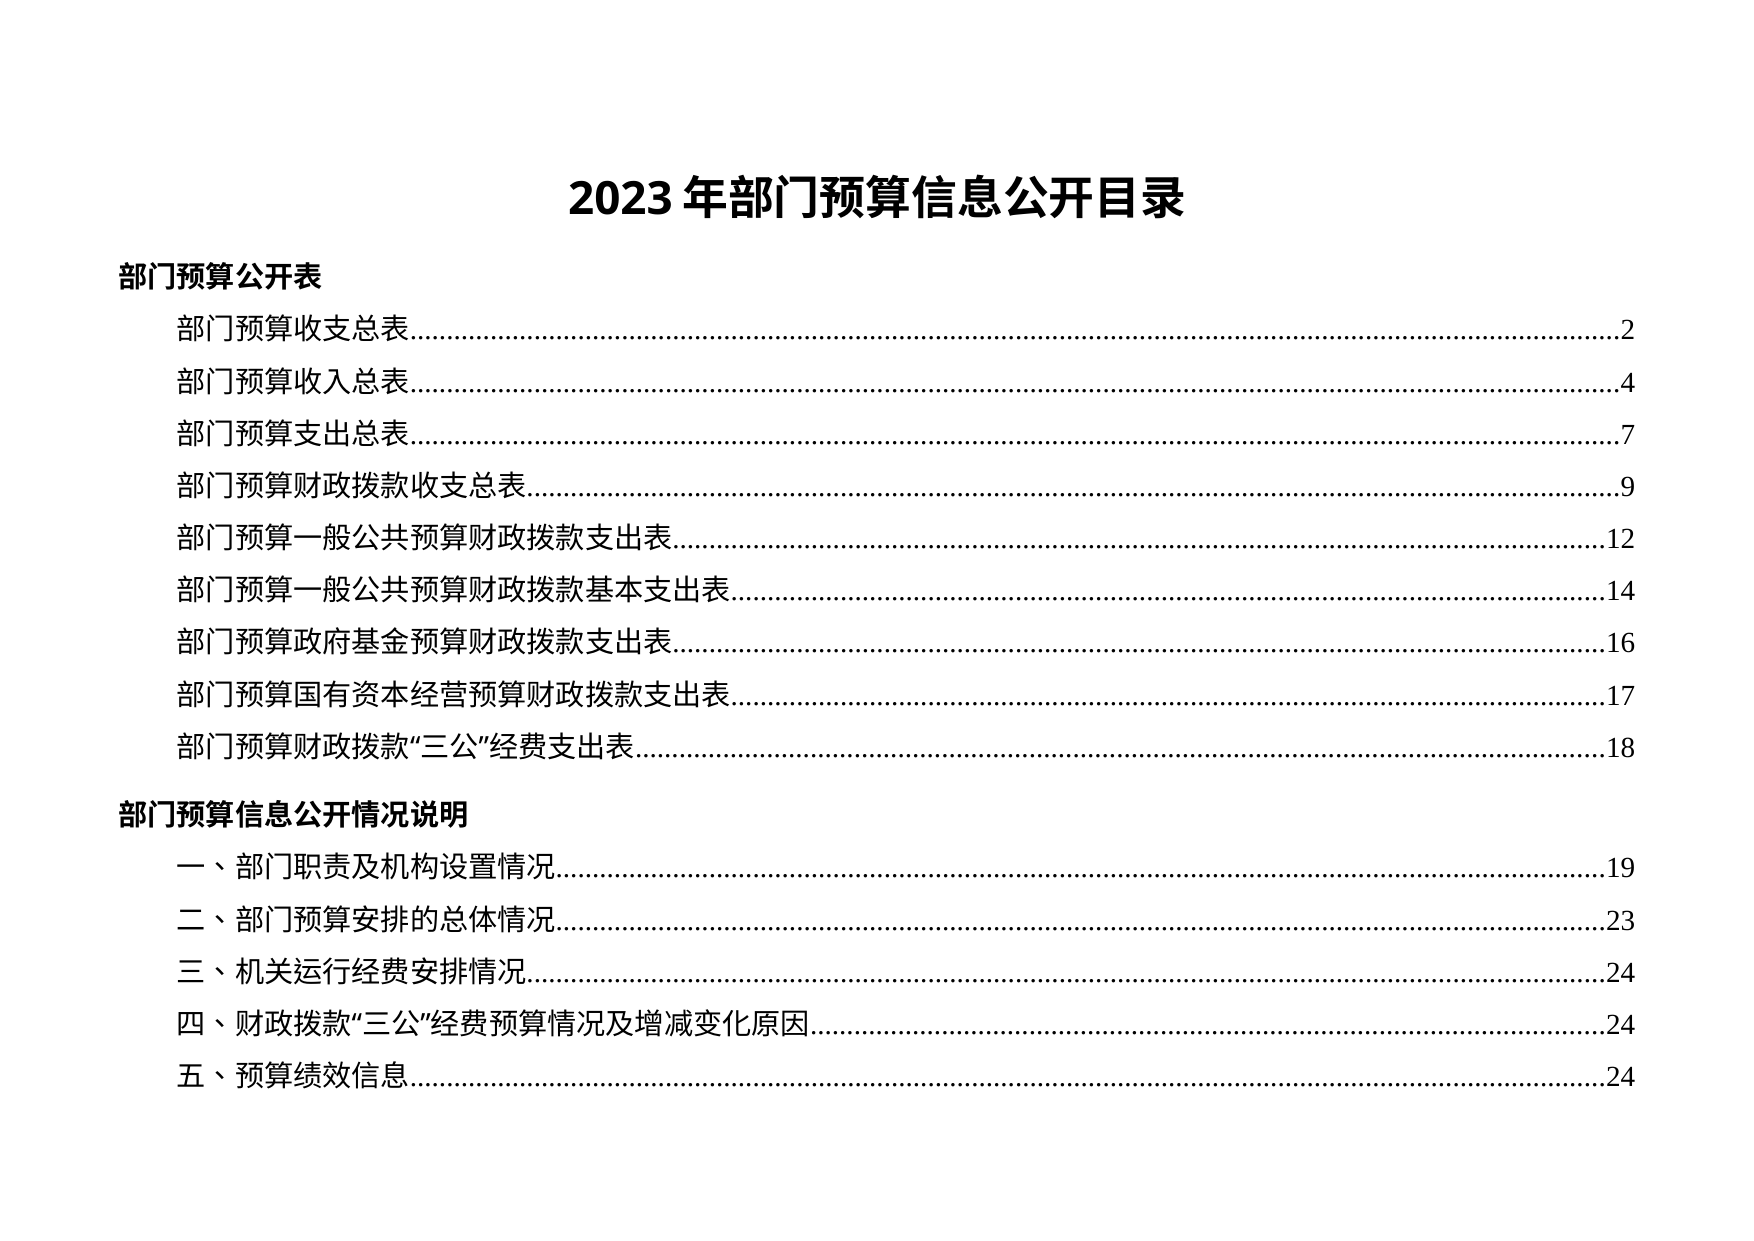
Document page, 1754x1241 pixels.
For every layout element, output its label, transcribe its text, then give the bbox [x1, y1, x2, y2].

text 部门预算国有资本经营预算财政拨款支出表 17 [118, 674, 1636, 714]
text 部门预算支出总表 7 [118, 413, 1636, 453]
text 部门预算收支总表 2 [118, 309, 1636, 348]
text 部门预算信息公开情况说明 [118, 794, 1636, 834]
text 一、部门职责及机构设置情况 19 [118, 847, 1636, 886]
text 部门预算财政拨款“三公”经费支出表 18 [118, 726, 1636, 766]
text 2023年部门预算信息公开目录 [118, 165, 1636, 228]
text 五、预算绩效信息 24 [118, 1056, 1636, 1095]
text 部门预算一般公共预算财政拨款基本支出表 14 [118, 569, 1636, 609]
text 三、机关运行经费安排情况 24 [118, 951, 1636, 991]
text 四、财政拨款“三公”经费预算情况及增减变化原因 24 [118, 1003, 1636, 1043]
text 二、部门预算安排的总体情况 23 [118, 899, 1636, 939]
text 部门预算收入总表 4 [118, 361, 1636, 401]
text 部门预算政府基金预算财政拨款支出表 16 [118, 622, 1636, 661]
text 部门预算一般公共预算财政拨款支出表 12 [118, 517, 1636, 557]
text 部门预算财政拨款收支总表 9 [118, 465, 1636, 505]
text 部门预算公开表 [118, 256, 1636, 296]
